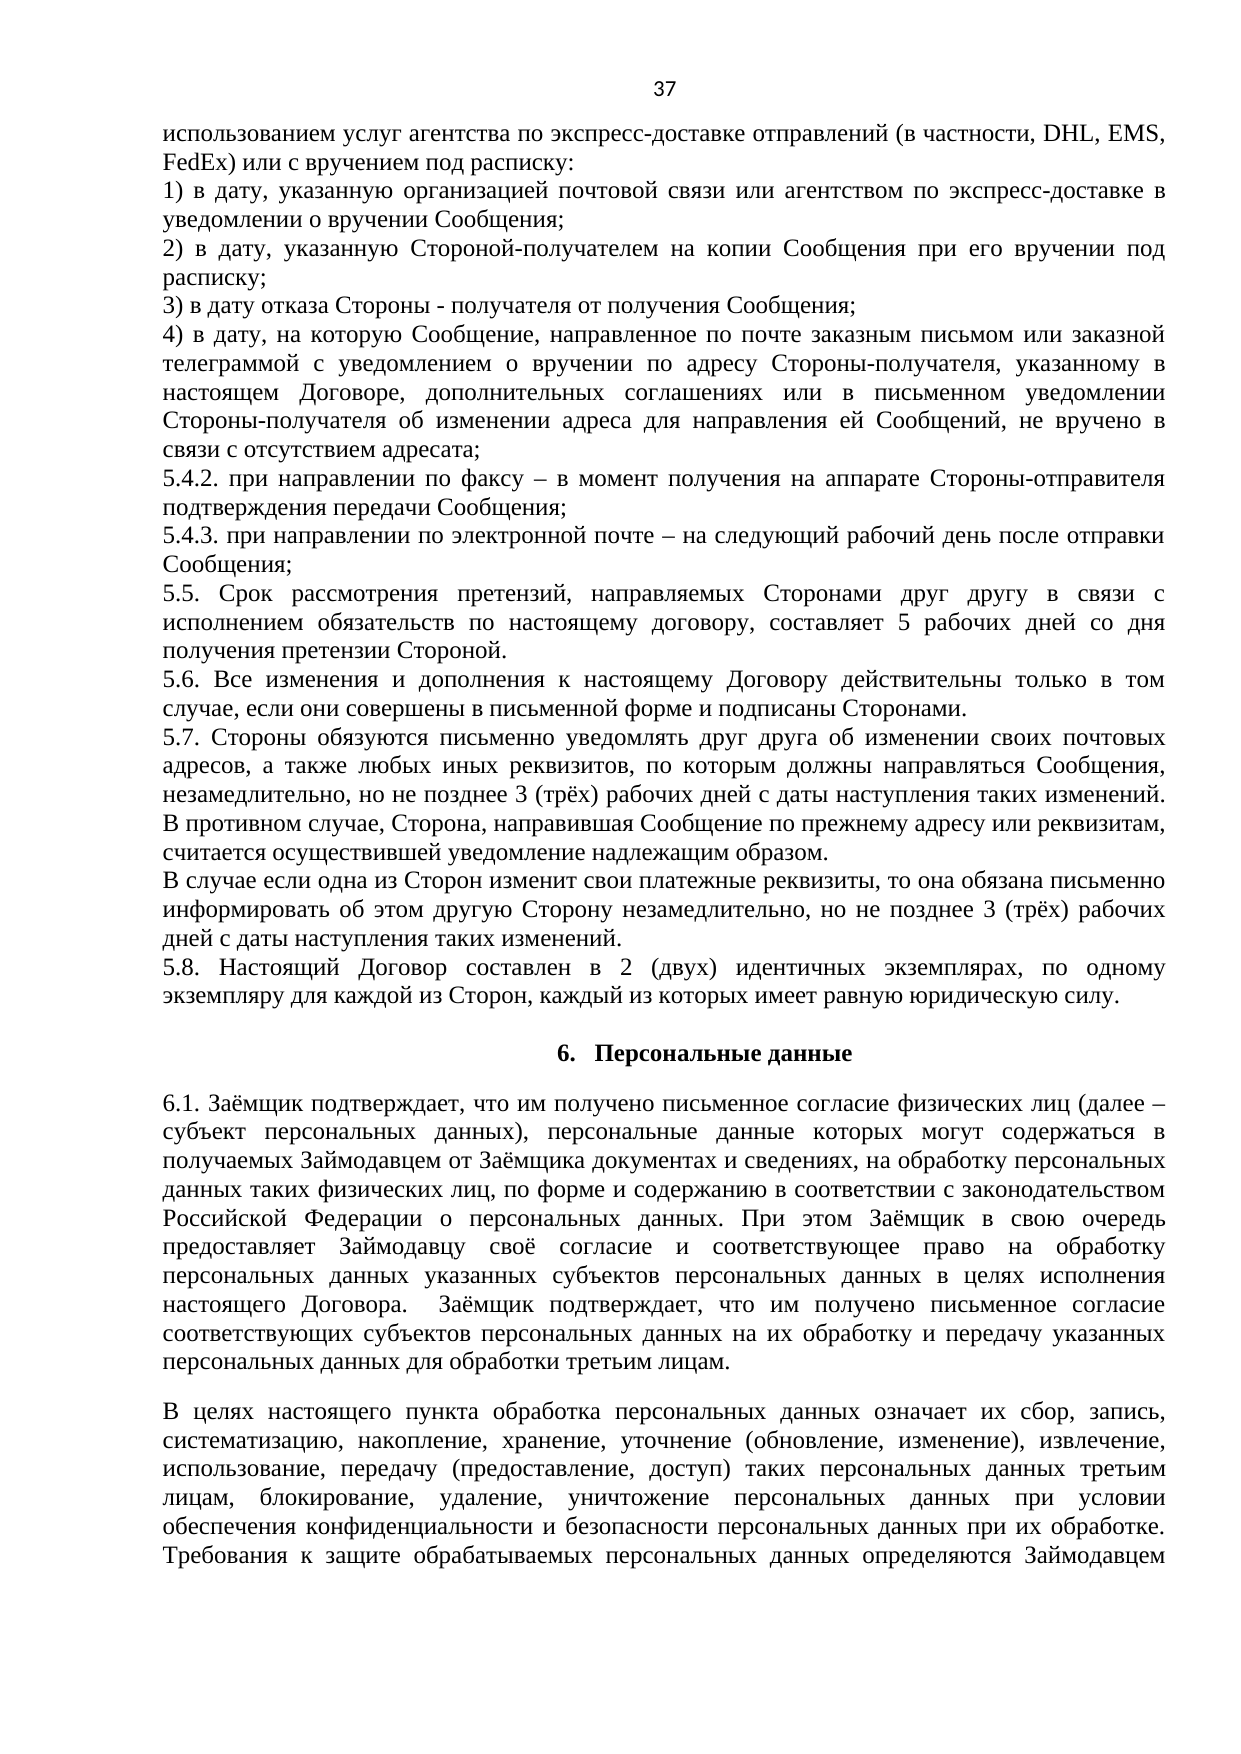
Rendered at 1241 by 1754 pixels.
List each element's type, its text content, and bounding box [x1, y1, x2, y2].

text 5.5. Срок рассмотрения претензий, направляемых Сторонами друг другу в связи с исполнением обязательств по настоящему договору, составляет 5 рабочих дней со дня получения претензии Стороной. [162, 578, 1167, 664]
text В случае если одна из Сторон изменит свои платежные реквизиты, то она обязана письменно информировать об этом другую Сторону незамедлительно, но не позднее 3 (трёх) рабочих дней с даты наступления таких изменений. [162, 866, 1167, 952]
text 1) в дату, указанную организацией почтовой связи или агентством по экспресс-доставке в уведомлении о вручении Сообщения; [162, 176, 1167, 233]
text 5.6. Все изменения и дополнения к настоящему Договору действительны только в том случае, если они совершены в письменной форме и подписаны Сторонами. [162, 664, 1167, 722]
text 5.8. Настоящий Договор составлен в 2 (двух) идентичных экземплярах, по одному экземпляру для каждой из Сторон, каждый из которых имеет равную юридическую силу. [162, 952, 1167, 1009]
text 2) в дату, указанную Стороной-получателем на копии Сообщения при его вручении под расписку; [162, 233, 1167, 291]
text 6.1. Заёмщик подтверждает, что им получено письменное согласие физических лиц (далее – субъект персональных данных), персональные данные которых могут содержаться в получаемых Займодавцем от Заёмщика документах и сведениях, на обработку персональных данных таких физических лиц, по форме и содержанию в соответствии с законодательством Российской Федерации о персональных данных. При этом Заёмщик в свою очередь предоставляет Займодавцу своё согласие и соответствующее право на обработку персональных данных указанных субъектов персональных данных в целях исполнения настоящего Договора. Заёмщик подтверждает, что им получено письменное согласие соответствующих субъектов персональных данных на их обработку и передачу указанных персональных данных для обработки третьим лицам. [162, 1088, 1167, 1375]
text 3) в дату отказа Стороны - получателя от получения Сообщения; [162, 291, 1167, 319]
text 4) в дату, на которую Сообщение, направленное по почте заказным письмом или заказной телеграммой с уведомлением о вручении по адресу Стороны-получателя, указанному в настоящем Договоре, дополнительных соглашениях или в письменном уведомлении Стороны-получателя об изменении адреса для направления ей Сообщений, не вручено в связи с отсутствием адресата; [162, 319, 1167, 463]
text 5.4.2. при направлении по факсу – в момент получения на аппарате Стороны-отправителя подтверждения передачи Сообщения; [162, 463, 1167, 521]
text 5.4.3. при направлении по электронной почте – на следующий рабочий день после отправки Сообщения; [162, 521, 1167, 578]
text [162, 118, 1167, 176]
text 5.7. Стороны обязуются письменно уведомлять друг друга об изменении своих почтовых адресов, а также любых иных реквизитов, по которым должны направляться Сообщения, незамедлительно, но не позднее 3 (трёх) рабочих дней с даты наступления таких изменений. В противном случае, Сторона, направившая Сообщение по прежнему адресу или реквизитам, считается осуществившей уведомление надлежащим образом. [162, 722, 1167, 866]
list Персональные данные [243, 1038, 1167, 1067]
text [162, 1396, 1167, 1568]
